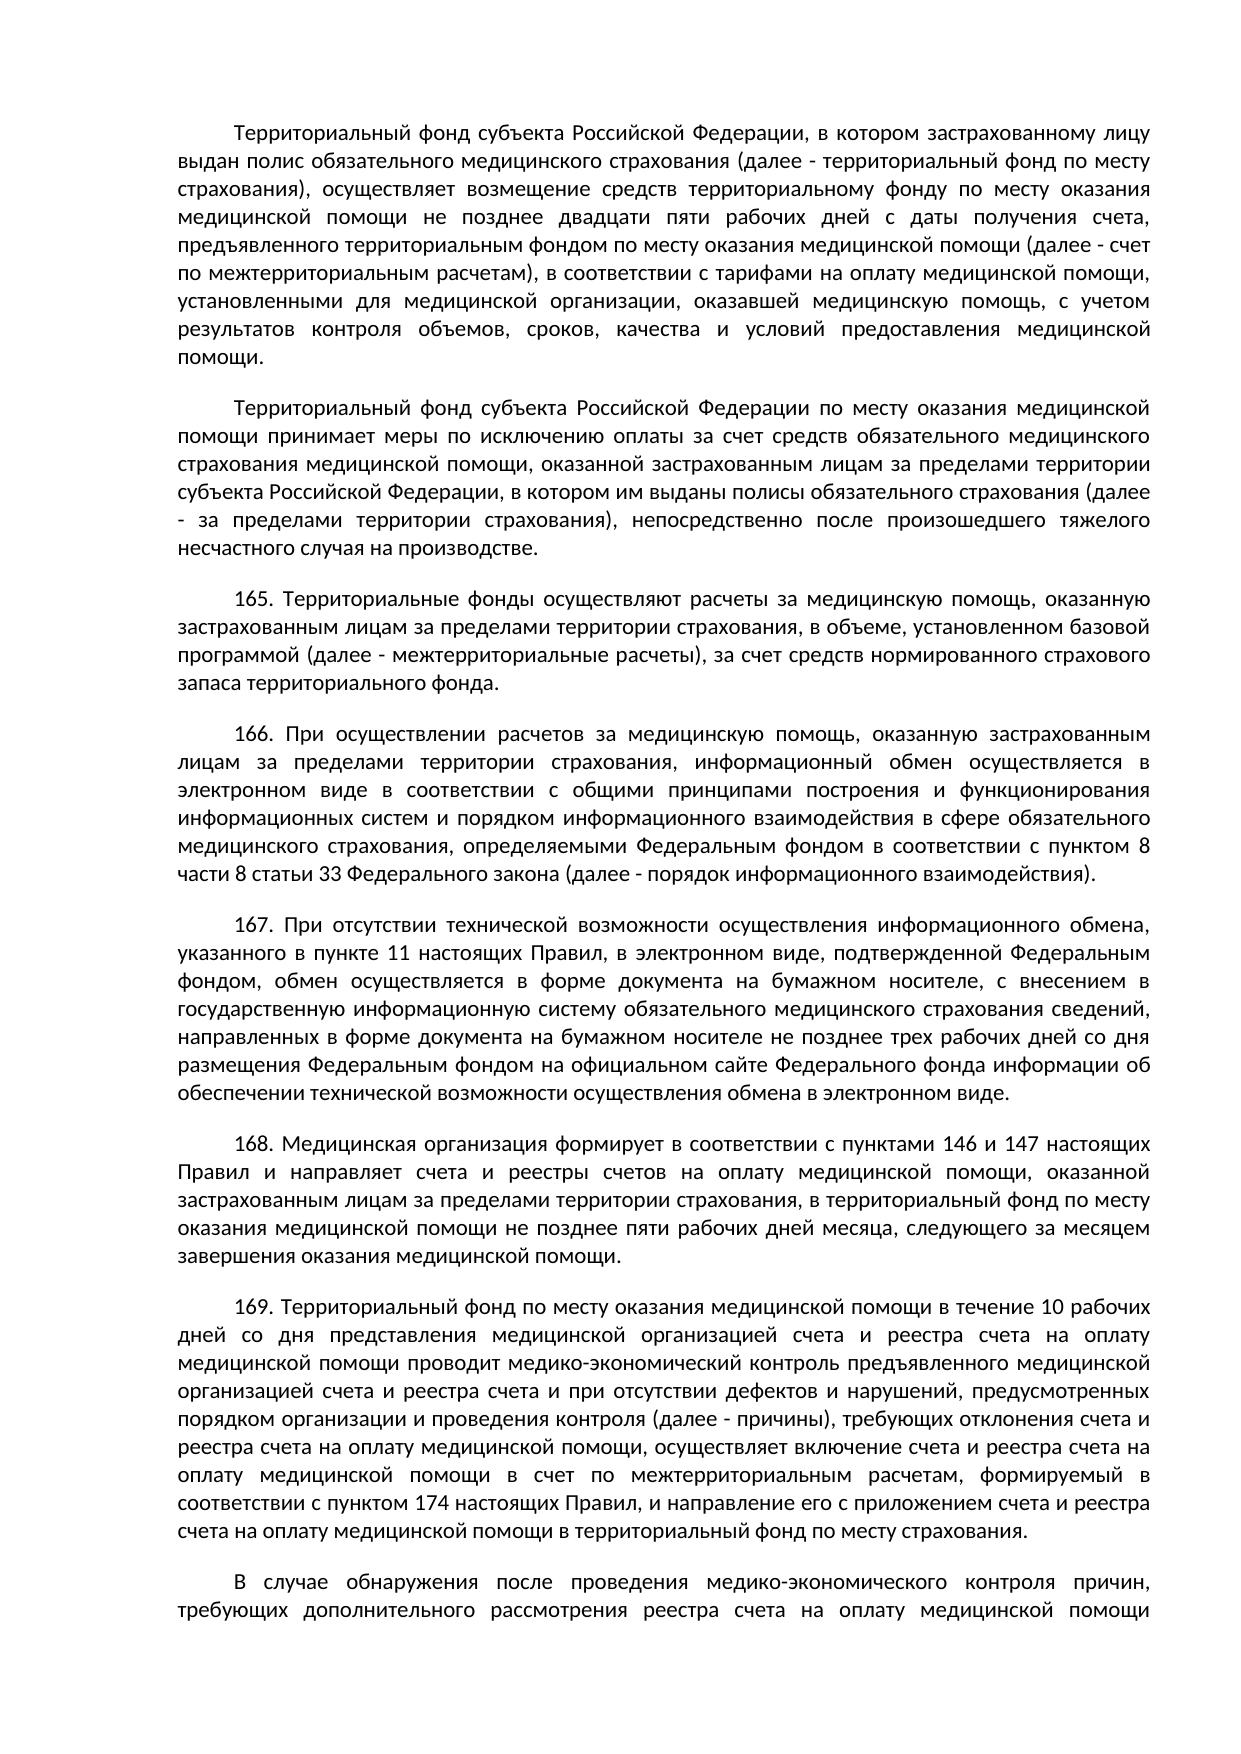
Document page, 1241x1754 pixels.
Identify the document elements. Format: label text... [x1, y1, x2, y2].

text 167. При отсутствии технической возможности осуществления информационного обмена, указанного в пункте 11 настоящих Правил, в электронном виде, подтвержденной Федеральным фондом, обмен осуществляется в форме документа на бумажном носителе, с внесением в государственную информационную систему обязательного медицинского страхования сведений, направленных в форме документа на бумажном носителе не позднее трех рабочих дней со дня размещения Федеральным фондом на официальном сайте Федерального фонда информации об обеспечении технической возможности осуществления обмена в электронном виде. [177, 910, 1152, 1106]
text 166. При осуществлении расчетов за медицинскую помощь, оказанную застрахованным лицам за пределами территории страхования, информационный обмен осуществляется в электронном виде в соответствии с общими принципами построения и функционирования информационных систем и порядком информационного взаимодействия в сфере обязательного медицинского страхования, определяемыми Федеральным фондом в соответствии с пунктом 8 части 8 статьи 33 Федерального закона (далее - порядок информационного взаимодействия). [177, 719, 1152, 887]
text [177, 1567, 1152, 1623]
text 165. Территориальные фонды осуществляют расчеты за медицинскую помощь, оказанную застрахованным лицам за пределами территории страхования, в объеме, установленном базовой программой (далее - межтерриториальные расчеты), за счет средств нормированного страхового запаса территориального фонда. [177, 584, 1152, 696]
text Территориальный фонд субъекта Российской Федерации по месту оказания медицинской помощи принимает меры по исключению оплаты за счет средств обязательного медицинского страхования медицинской помощи, оказанной застрахованным лицам за пределами территории субъекта Российской Федерации, в котором им выданы полисы обязательного страхования (далее - за пределами территории страхования), непосредственно после произошедшего тяжелого несчастного случая на производстве. [177, 393, 1152, 561]
text Территориальный фонд субъекта Российской Федерации, в котором застрахованному лицу выдан полис обязательного медицинского страхования (далее - территориальный фонд по месту страхования), осуществляет возмещение средств территориальному фонду по месту оказания медицинской помощи не позднее двадцати пяти рабочих дней с даты получения счета, предъявленного территориальным фондом по месту оказания медицинской помощи (далее - счет по межтерриториальным расчетам), в соответствии с тарифами на оплату медицинской помощи, установленными для медицинской организации, оказавшей медицинскую помощь, с учетом результатов контроля объемов, сроков, качества и условий предоставления медицинской помощи. [177, 118, 1152, 370]
text 168. Медицинская организация формирует в соответствии с пунктами 146 и 147 настоящих Правил и направляет счета и реестры счетов на оплату медицинской помощи, оказанной застрахованным лицам за пределами территории страхования, в территориальный фонд по месту оказания медицинской помощи не позднее пяти рабочих дней месяца, следующего за месяцем завершения оказания медицинской помощи. [177, 1129, 1152, 1269]
text 169. Территориальный фонд по месту оказания медицинской помощи в течение 10 рабочих дней со дня представления медицинской организацией счета и реестра счета на оплату медицинской помощи проводит медико-экономический контроль предъявленного медицинской организацией счета и реестра счета и при отсутствии дефектов и нарушений, предусмотренных порядком организации и проведения контроля (далее - причины), требующих отклонения счета и реестра счета на оплату медицинской помощи, осуществляет включение счета и реестра счета на оплату медицинской помощи в счет по межтерриториальным расчетам, формируемый в соответствии с пунктом 174 настоящих Правил, и направление его с приложением счета и реестра счета на оплату медицинской помощи в территориальный фонд по месту страхования. [177, 1292, 1152, 1544]
